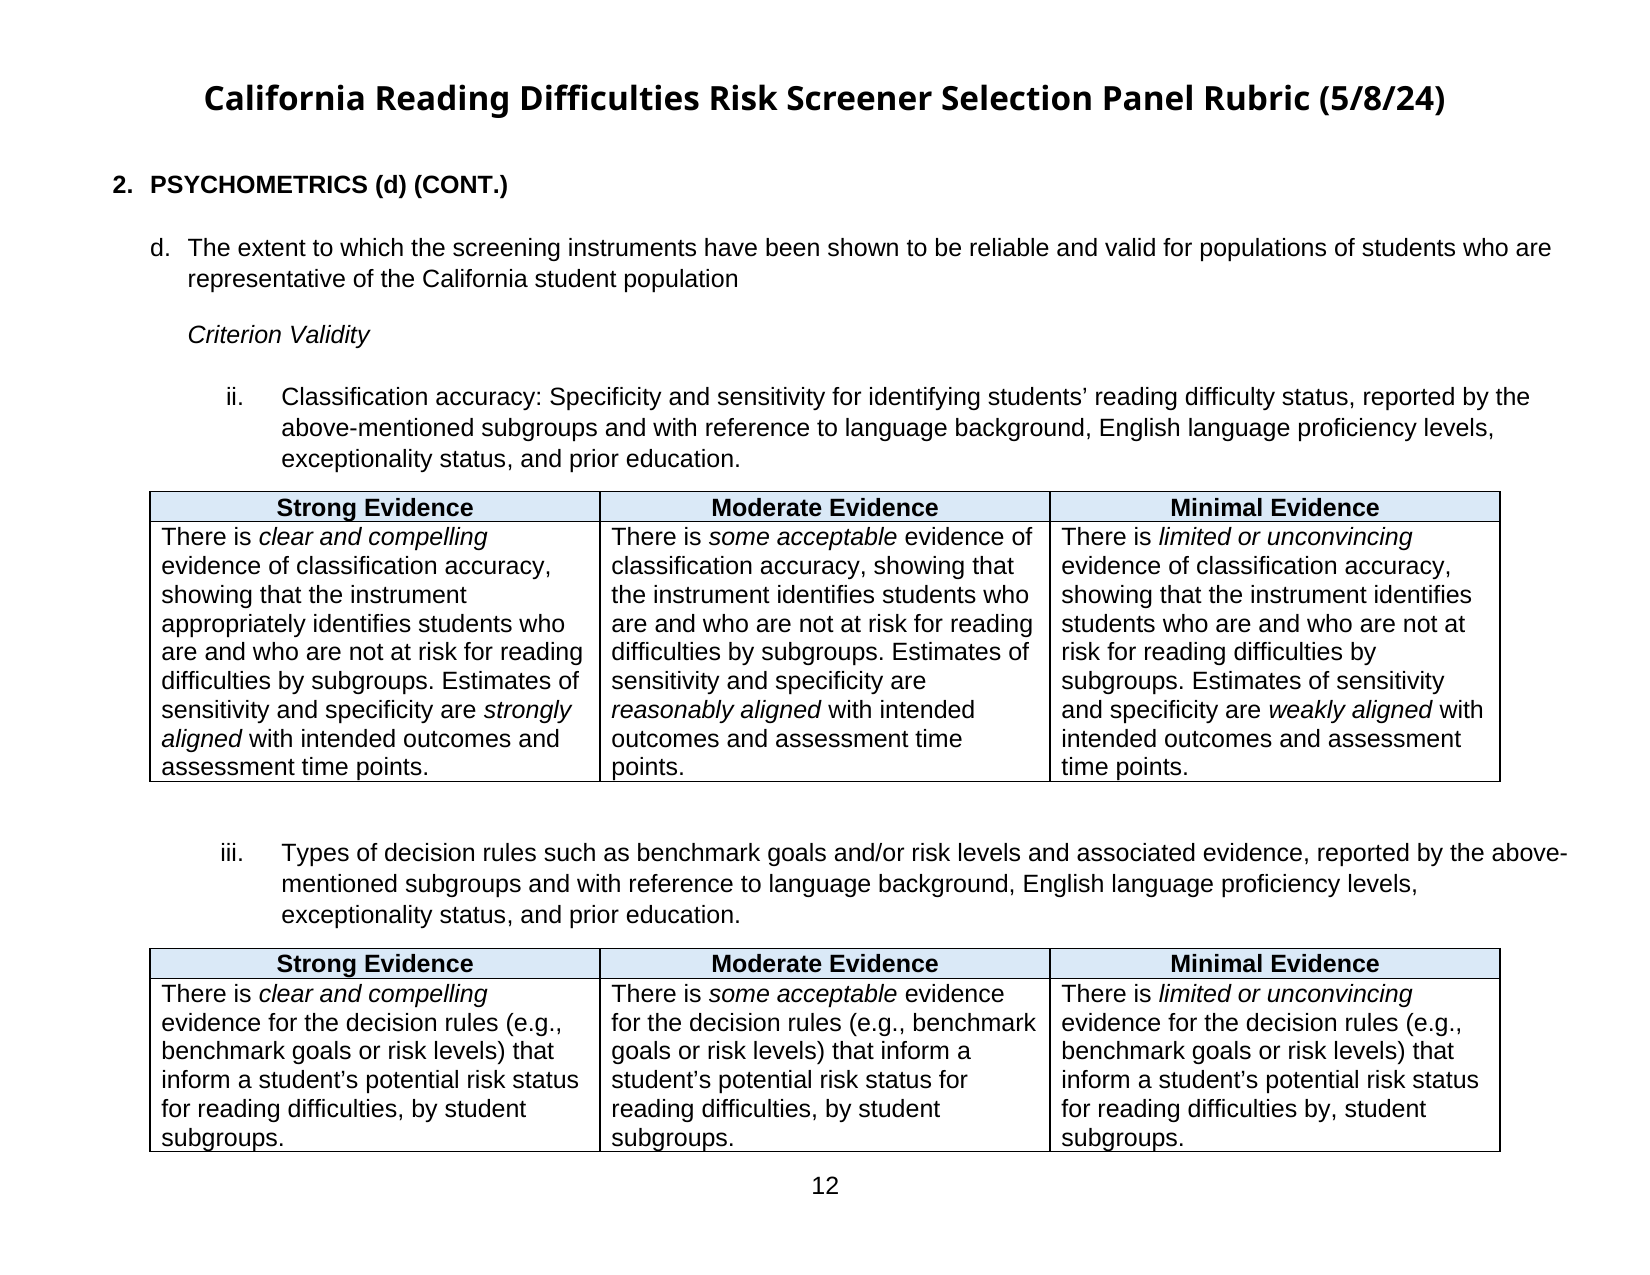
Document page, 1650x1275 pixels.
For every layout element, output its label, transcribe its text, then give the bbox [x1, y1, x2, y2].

table_cell There is limited or unconvincing evidence of classification accuracy, showing that the instrument identifies students who are and who are not at risk for reading difficulties by subgroups. Estimates of sensitivity and specificity are weakly aligned with intended outcomes and assessment time points. [1051, 522, 1499, 781]
list Types of decision rules such as benchmark goals and/or risk levels and associated evidence, reported by the above-mentioned subgroups and with reference to language background, English language proficiency levels, exceptionality status, and prior education. [244, 838, 1575, 929]
table_cell There is clear and compelling evidence of classification accuracy, showing that the instrument appropriately identifies students who are and who are not at risk for reading difficulties by subgroups. Estimates of sensitivity and specificity are strongly aligned with intended outcomes and assessment time points. [151, 522, 599, 781]
table_cell There is limited or unconvincing evidence for the decision rules (e.g., benchmark goals or risk levels) that inform a student’s potential risk status for reading difficulties by, student subgroups. [1051, 979, 1499, 1151]
table_header Minimal Evidence [1051, 492, 1499, 521]
table_cell There is some acceptable evidence for the decision rules (e.g., benchmark goals or risk levels) that inform a student’s potential risk status for reading difficulties, by student subgroups. [601, 979, 1049, 1151]
text Criterion Validity [112, 319, 1575, 348]
table_header Moderate Evidence [601, 949, 1049, 978]
table_cell There is clear and compelling evidence for the decision rules (e.g., benchmark goals or risk levels) that inform a student’s potential risk status for reading difficulties, by student subgroups. [151, 979, 599, 1151]
list The extent to which the screening instruments have been shown to be reliable and valid for populations of students who are representative of the California student population [150, 232, 1575, 292]
table_header Strong Evidence [151, 949, 599, 978]
list Classification accuracy: Specificity and sensitivity for identifying students’ reading difficulty status, reported by the above-mentioned subgroups and with reference to language background, English language proficiency levels, exceptionality status, and prior education. [244, 382, 1575, 472]
list PSYCHOMETRICS (d) (CONT.) [112, 170, 1575, 199]
table_header Minimal Evidence [1051, 949, 1499, 978]
table_header Moderate Evidence [601, 492, 1049, 521]
table_cell There is some acceptable evidence of classification accuracy, showing that the instrument identifies students who are and who are not at risk for reading difficulties by subgroups. Estimates of sensitivity and specificity are reasonably aligned with intended outcomes and assessment time points. [601, 522, 1049, 781]
table_header Strong Evidence [151, 492, 599, 521]
